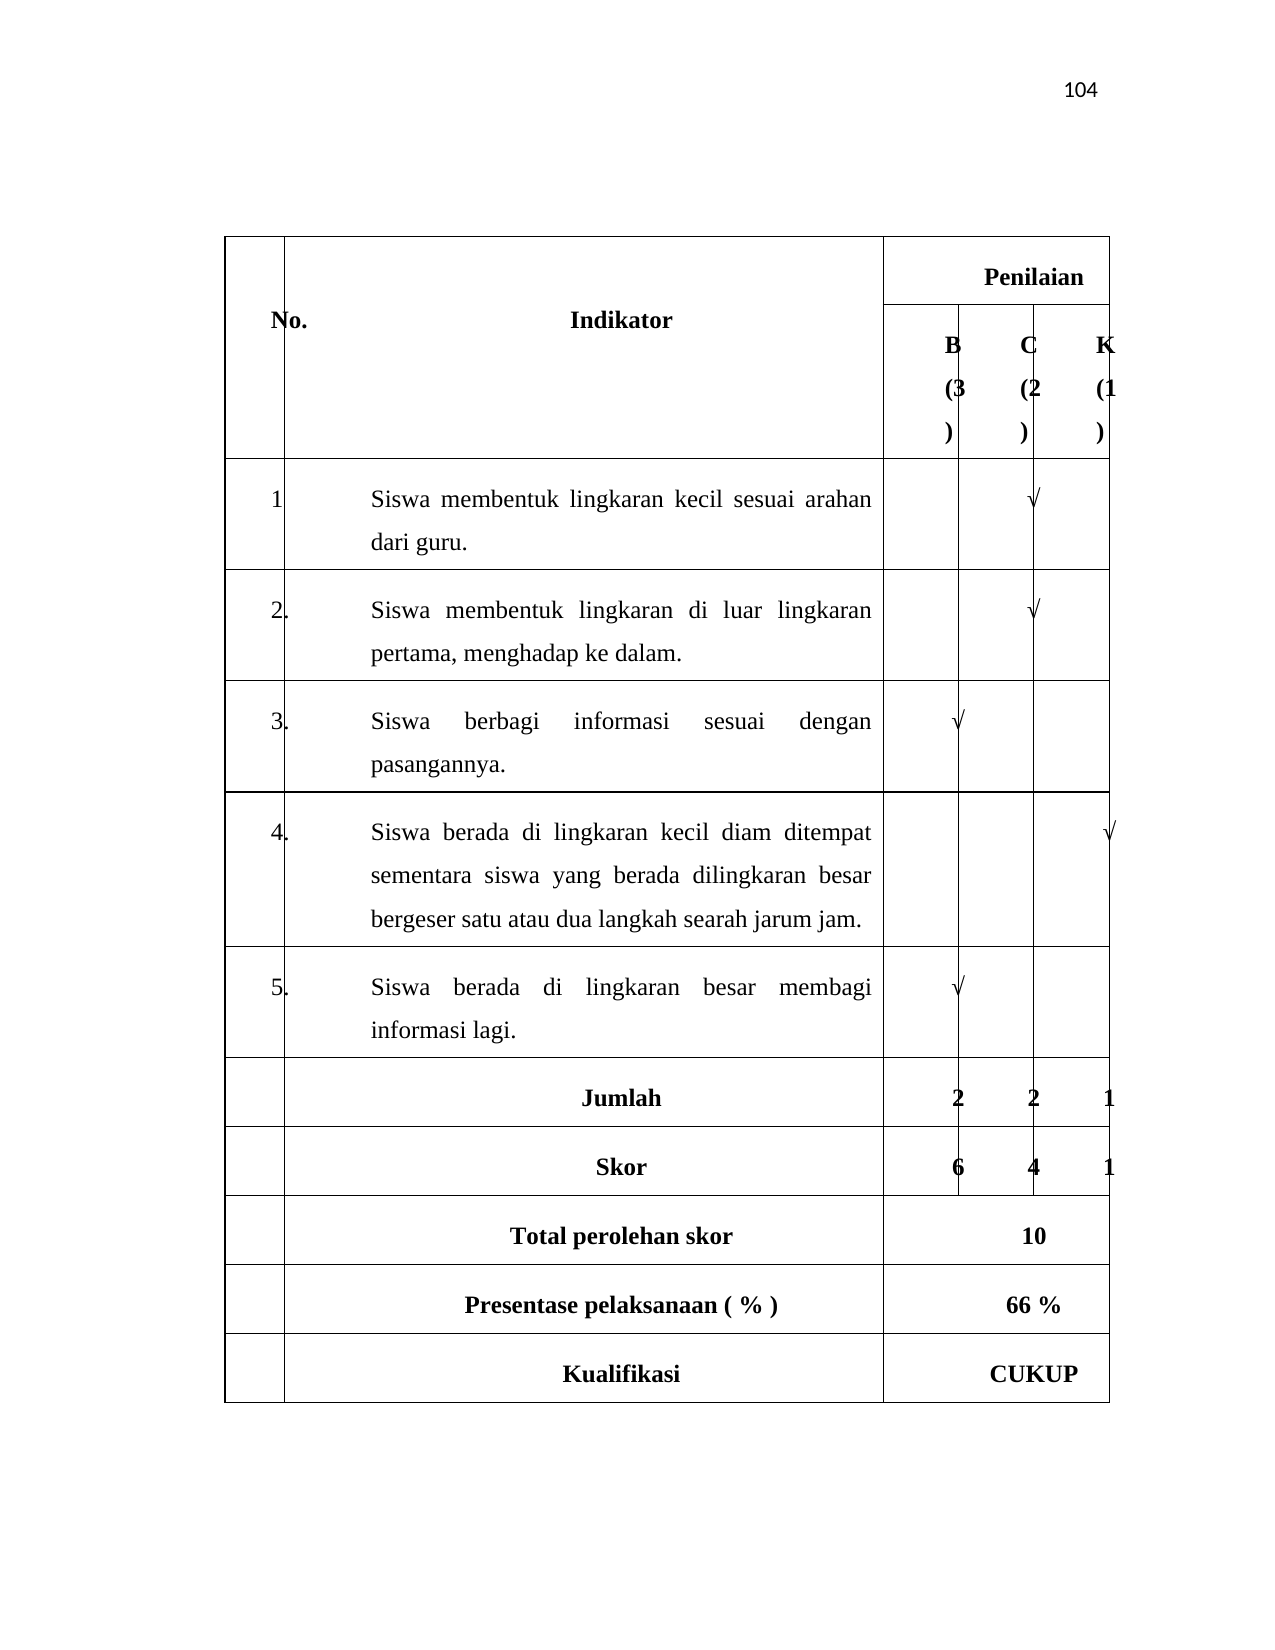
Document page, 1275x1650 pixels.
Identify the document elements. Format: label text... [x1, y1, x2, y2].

table_cell [884, 570, 958, 680]
table_cell [884, 459, 958, 569]
table_cell Kualifikasi [285, 1334, 883, 1402]
table_cell 1 [1034, 1127, 1109, 1195]
table_cell √ [1034, 793, 1109, 946]
table_cell [226, 1058, 284, 1126]
table_cell Skor [285, 1127, 883, 1195]
table_cell K (1) [1034, 305, 1109, 458]
table_cell 10 [884, 1196, 1109, 1264]
table_cell [226, 1196, 284, 1264]
table_cell [884, 793, 958, 946]
table_cell B (3) [884, 305, 958, 458]
table_cell 66 % [884, 1265, 1109, 1333]
table_cell Siswa berada di lingkaran besar membagi informasi lagi. [285, 947, 883, 1057]
table_cell √ [884, 947, 958, 1057]
table_cell 4. [226, 793, 284, 946]
table_cell [959, 947, 1033, 1057]
table_cell C (2) [959, 305, 1033, 458]
table_cell [226, 1265, 284, 1333]
table_header No. [226, 237, 284, 458]
table_cell 2 [884, 1058, 958, 1126]
table_cell √ [959, 570, 1033, 680]
table_cell Jumlah [285, 1058, 883, 1126]
table_cell Siswa berbagi informasi sesuai dengan pasangannya. [285, 681, 883, 791]
table_cell 3. [226, 681, 284, 791]
table_cell CUKUP [884, 1334, 1109, 1402]
table_cell [1034, 681, 1109, 791]
table_cell Total perolehan skor [285, 1196, 883, 1264]
table_cell Presentase pelaksanaan ( % ) [285, 1265, 883, 1333]
table_cell [1034, 947, 1109, 1057]
table_cell Siswa membentuk lingkaran di luar lingkaran pertama, menghadap ke dalam. [285, 570, 883, 680]
table_cell Siswa membentuk lingkaran kecil sesuai arahan dari guru. [285, 459, 883, 569]
table_header Indikator [285, 237, 883, 458]
table_cell [226, 1127, 284, 1195]
table_cell 4 [959, 1127, 1033, 1195]
table_header Penilaian [884, 237, 1109, 304]
table_cell 6 [884, 1127, 958, 1195]
table_cell 5. [226, 947, 284, 1057]
table_cell √ [959, 459, 1033, 569]
table_cell 1 [226, 459, 284, 569]
table_cell [959, 793, 1033, 946]
table_cell [226, 1334, 284, 1402]
table_cell [1034, 570, 1109, 680]
table_cell 2 [959, 1058, 1033, 1126]
table_cell √ [884, 681, 958, 791]
table_cell 1 [1034, 1058, 1109, 1126]
table_cell Siswa berada di lingkaran kecil diam ditempat sementara siswa yang berada dilingkaran besar bergeser satu atau dua langkah searah jarum jam. [285, 793, 883, 946]
table_cell [959, 681, 1033, 791]
table_cell 2. [226, 570, 284, 680]
table_cell [1034, 459, 1109, 569]
